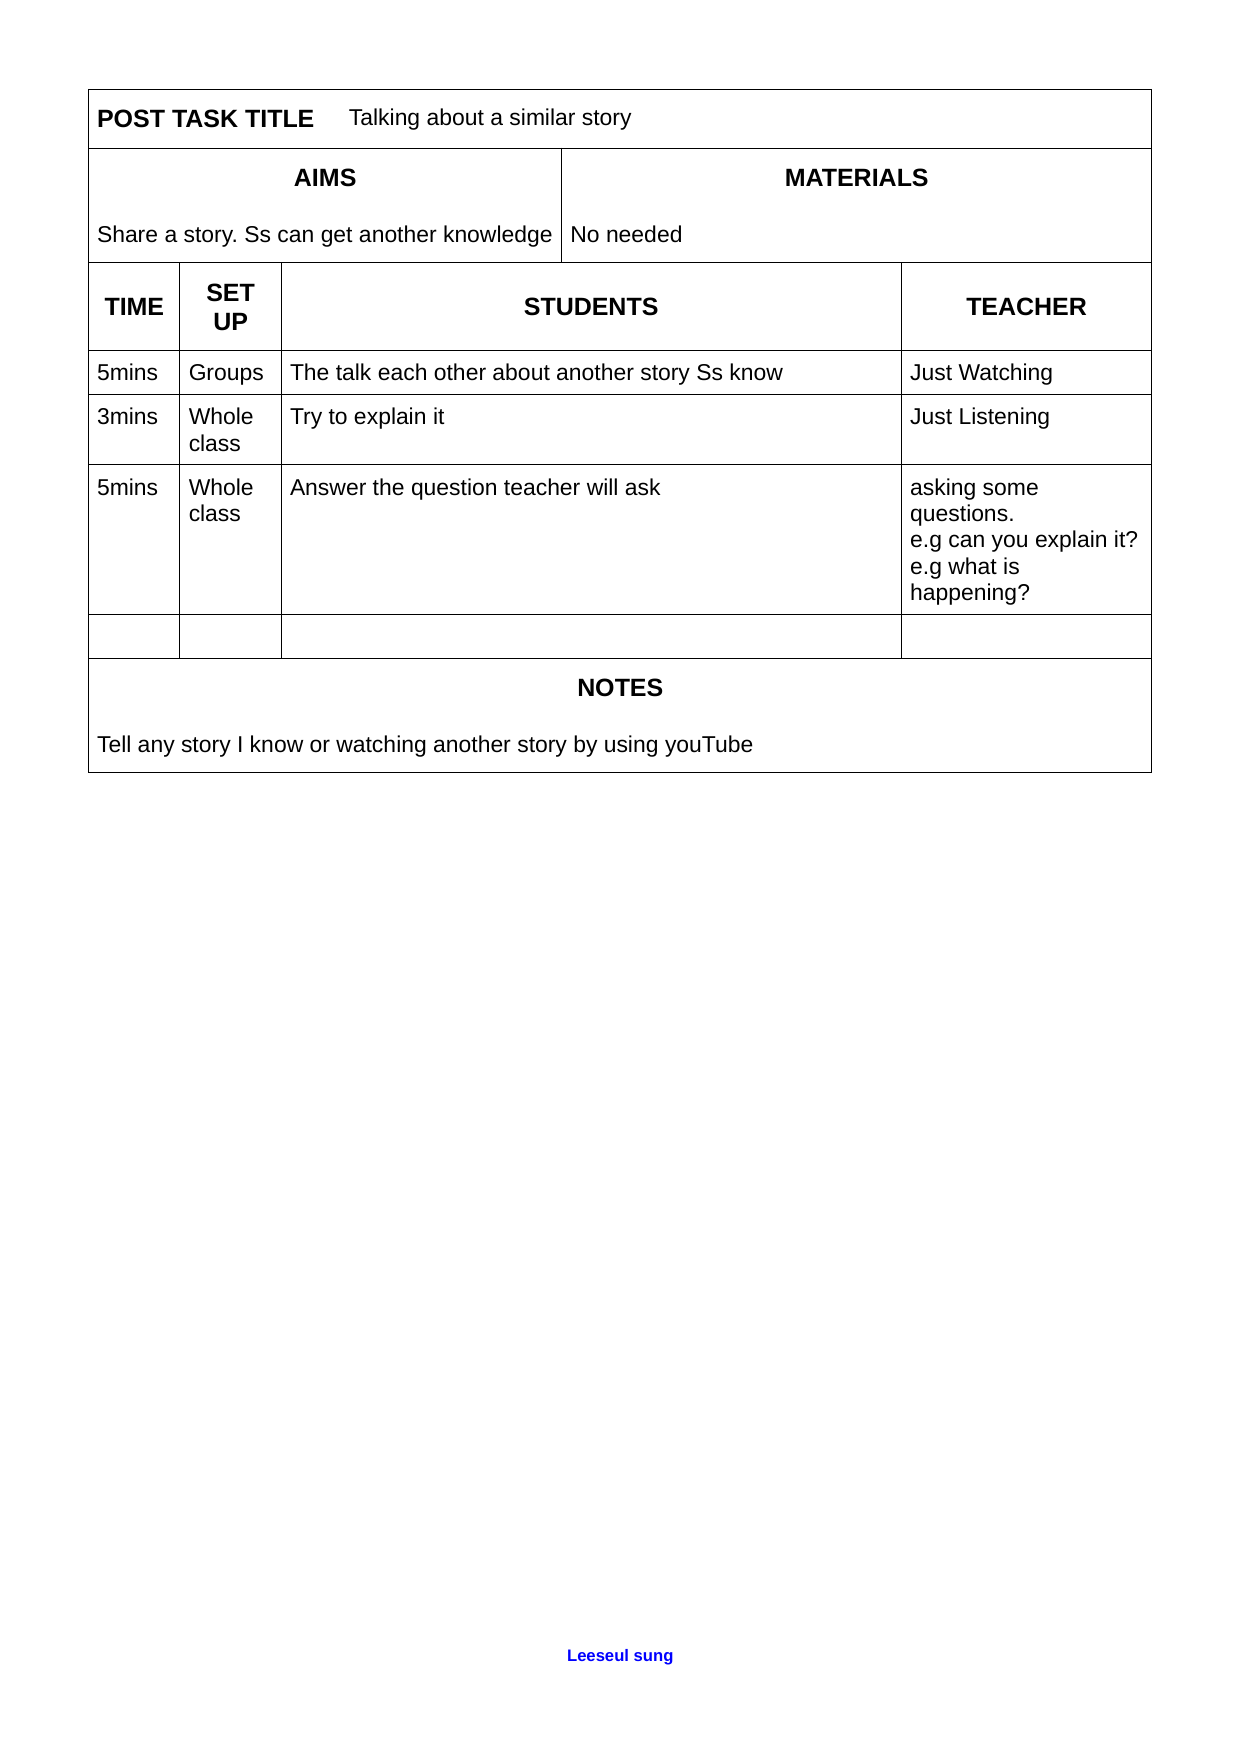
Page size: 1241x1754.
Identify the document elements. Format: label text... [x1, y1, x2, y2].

table_cell Tell any story I know or watching another story by using youTube [89, 717, 1151, 772]
table_cell Just Listening [902, 395, 1151, 464]
table_cell TIME [89, 263, 179, 350]
table_cell Share a story. Ss can get another knowledge [89, 207, 561, 262]
table_cell STUDENTS [282, 263, 901, 350]
table_cell Answer the question teacher will ask [282, 465, 901, 614]
table_cell [282, 615, 901, 658]
table_cell Just Watching [902, 351, 1151, 394]
table_cell [902, 615, 1151, 658]
table_cell 5mins [89, 351, 179, 394]
table_cell Try to explain it [282, 395, 901, 464]
table_cell No needed [562, 207, 1151, 262]
table_cell SET UP [180, 263, 281, 350]
table_cell 3mins [89, 395, 179, 464]
table_cell Whole class [180, 465, 281, 614]
table_cell NOTES [89, 659, 1151, 717]
table_header Talking about a similar story [340, 90, 1151, 148]
table_cell The talk each other about another story Ss know [282, 351, 901, 394]
table_header POST TASK TITLE [89, 90, 340, 148]
table_cell TEACHER [902, 263, 1151, 350]
table_cell Groups [180, 351, 281, 394]
table_cell [89, 615, 179, 658]
table_cell asking some questions. e.g can you explain it? e.g what is happening? [902, 465, 1151, 614]
table_cell MATERIALS [562, 149, 1151, 207]
table_cell AIMS [89, 149, 561, 207]
table_cell 5mins [89, 465, 179, 614]
table_cell Whole class [180, 395, 281, 464]
table_cell [180, 615, 281, 658]
